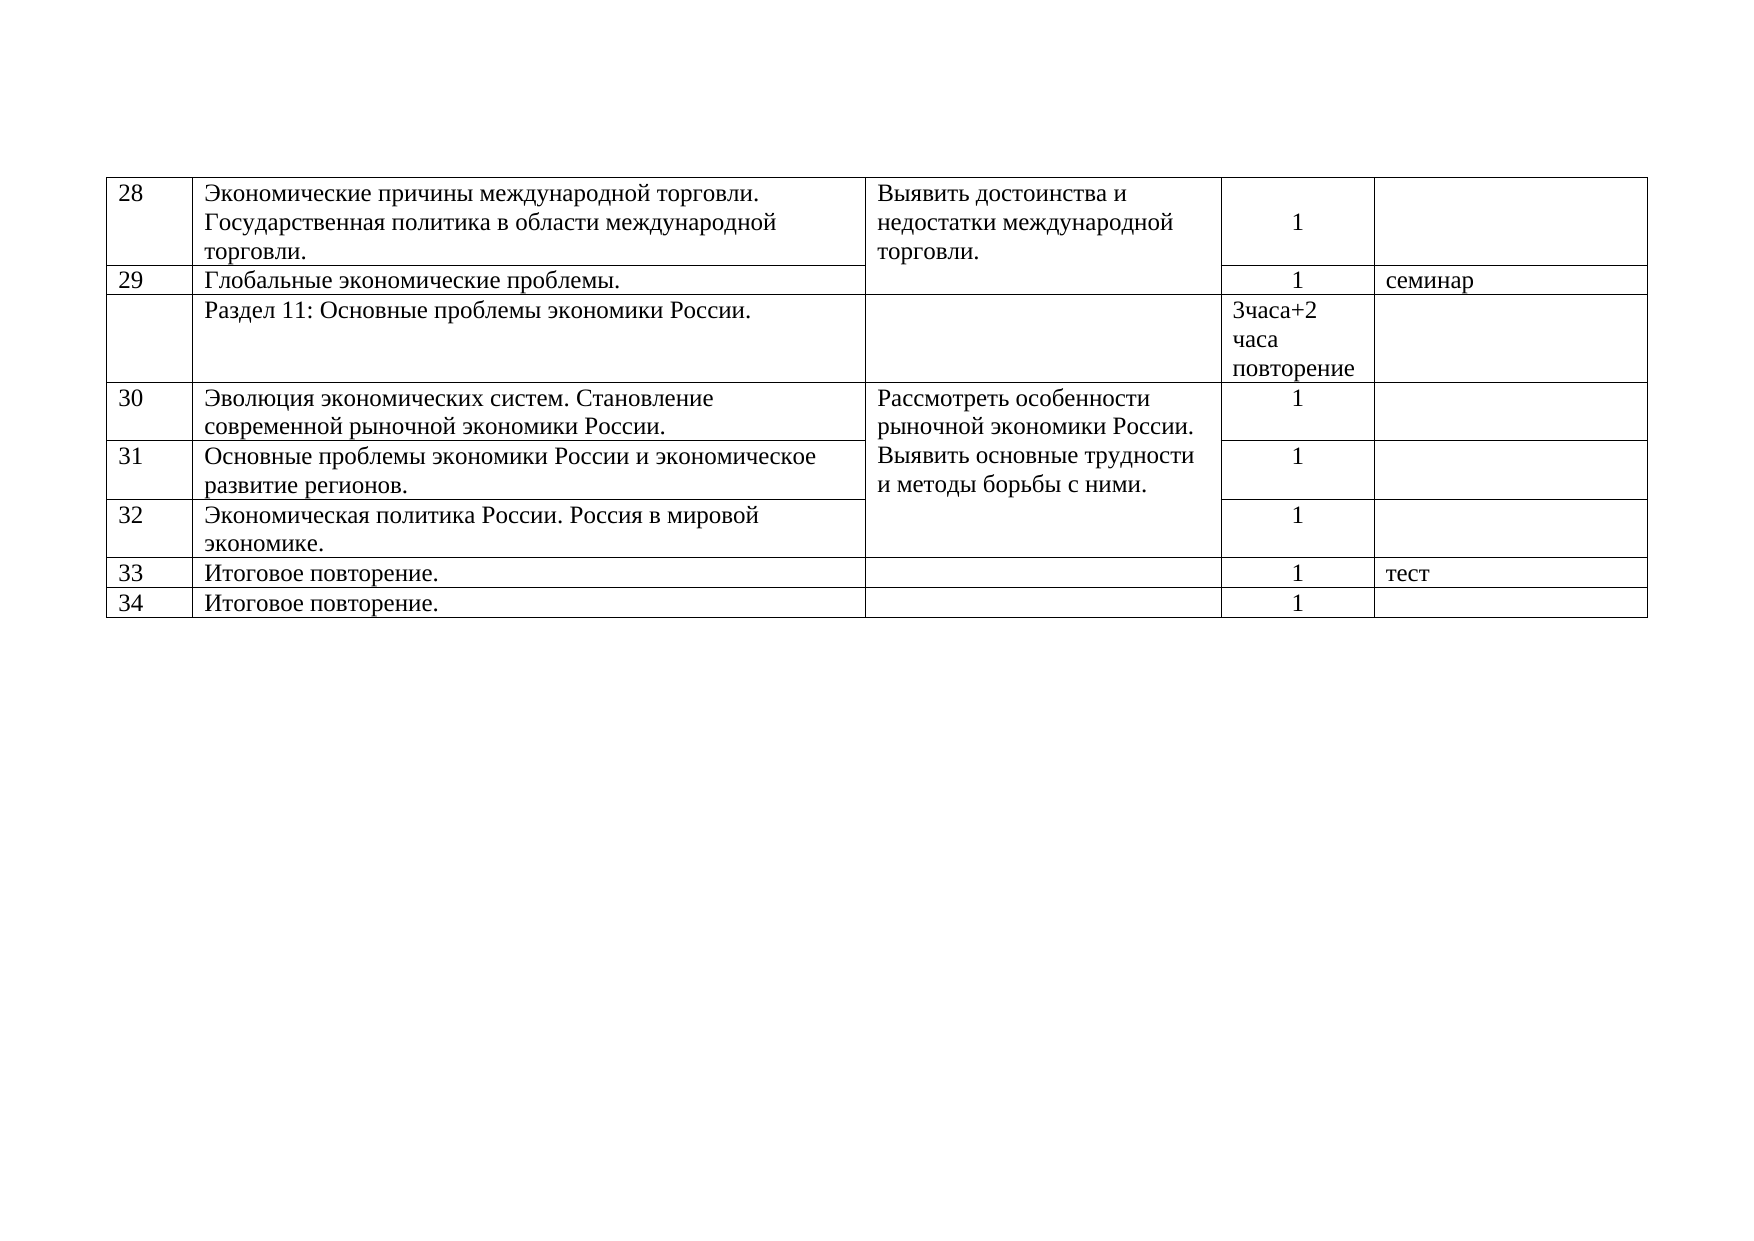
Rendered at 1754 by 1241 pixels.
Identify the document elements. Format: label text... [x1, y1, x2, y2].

table_cell 1 [1222, 383, 1374, 440]
table_cell [1375, 383, 1647, 440]
table_cell Экономические причины международной торговли. Государственная политика в области международной торговли. [193, 178, 865, 264]
table_cell 1 [1222, 500, 1374, 557]
table_cell Рассмотреть особенности рыночной экономики России. Выявить основные трудности и методы борьбы с ними. [866, 383, 1221, 557]
table_cell Выявить достоинства и недостатки международной торговли. [866, 178, 1221, 294]
table_cell Эволюция экономических систем. Становление современной рыночной экономики России. [193, 383, 865, 440]
table_cell [1375, 441, 1647, 499]
table_cell 34 [107, 588, 192, 617]
table_cell [1375, 588, 1647, 617]
table_cell 1 [1222, 178, 1374, 264]
table_cell 31 [107, 441, 192, 499]
table_cell [1375, 295, 1647, 382]
table_cell [866, 295, 1221, 382]
table_cell 33 [107, 558, 192, 587]
table_cell 1 [1222, 441, 1374, 499]
table_cell семинар [1375, 266, 1647, 294]
table_cell Экономическая политика России. Россия в мировой экономике. [193, 500, 865, 557]
table_cell [1375, 178, 1647, 264]
table_cell Глобальные экономические проблемы. [193, 266, 865, 294]
table_cell Раздел 11: Основные проблемы экономики России. [193, 295, 865, 382]
table_cell 29 [107, 266, 192, 294]
table_cell Итоговое повторение. [193, 558, 865, 587]
table_cell [866, 588, 1221, 617]
table_cell 1 [1222, 266, 1374, 294]
table_cell тест [1375, 558, 1647, 587]
table_cell [866, 558, 1221, 587]
table_cell 28 [107, 178, 192, 264]
table_cell Итоговое повторение. [193, 588, 865, 617]
table_cell 32 [107, 500, 192, 557]
table_cell 1 [1222, 558, 1374, 587]
table_cell [1375, 500, 1647, 557]
table_cell 30 [107, 383, 192, 440]
table_cell 1 [1222, 588, 1374, 617]
table_cell [107, 295, 192, 382]
table_cell Основные проблемы экономики России и экономическое развитие регионов. [193, 441, 865, 499]
table_cell 3часа+2 часа повторение [1222, 295, 1374, 382]
